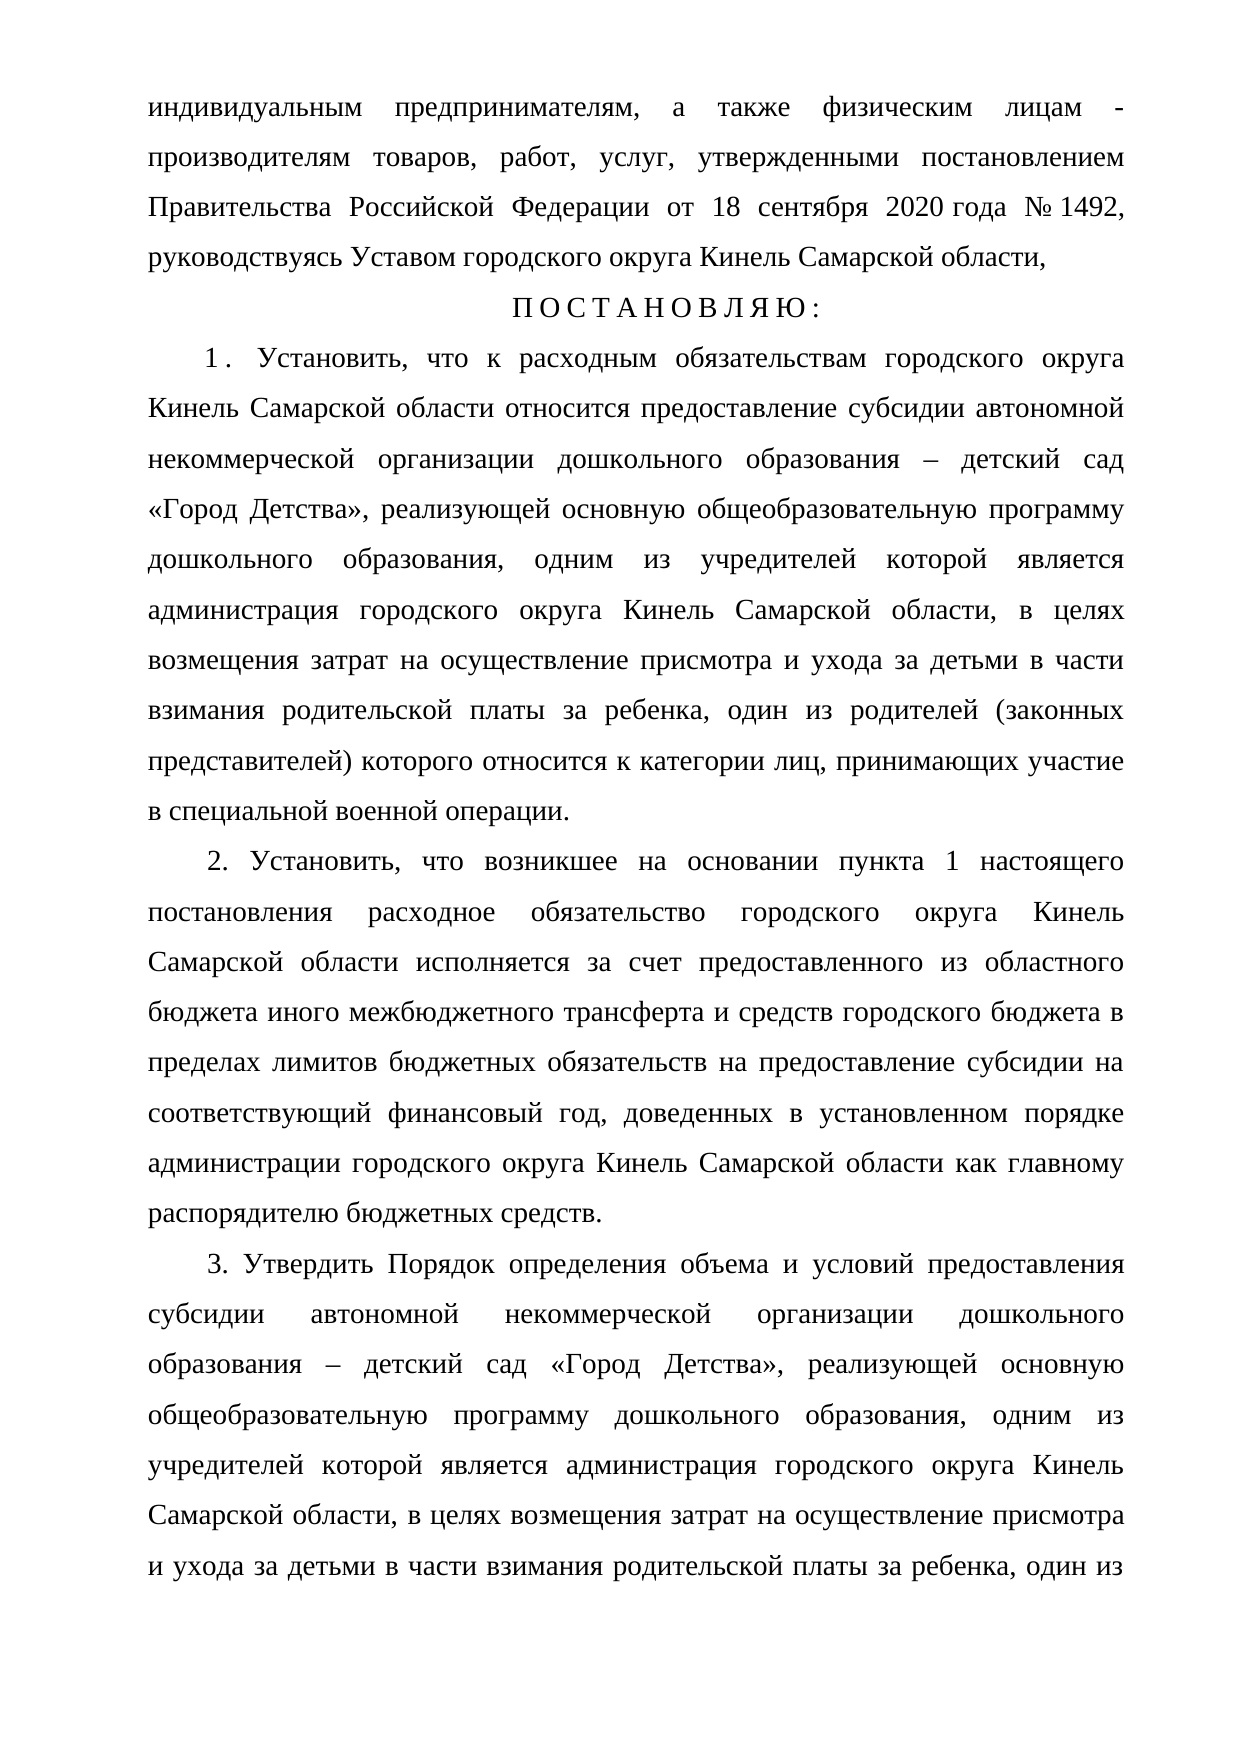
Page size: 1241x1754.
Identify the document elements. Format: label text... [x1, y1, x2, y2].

text Постановляю: [148, 290, 1125, 323]
text 1. Установить, что к расходным обязательствам городского округа Кинель Самарской области относится предоставление субсидии автономной некоммерческой организации дошкольного образования – детский сад «Город Детства», реализующей основную общеобразовательную программу дошкольного образования, одним из учредителей которой является администрация городского округа Кинель Самарской области, в целях возмещения затрат на осуществление присмотра и ухода за детьми в части взимания родительской платы за ребенка, один из родителей (законных представителей) которого относится к категории лиц, принимающих участие в специальной военной операции. [148, 340, 1125, 827]
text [148, 89, 1125, 273]
text 2. Установить, что возникшее на основании пункта 1 настоящего постановления расходное обязательство городского округа Кинель Самарской области исполняется за счет предоставленного из областного бюджета иного межбюджетного трансферта и средств городского бюджета в пределах лимитов бюджетных обязательств на предоставление субсидии на соответствующий финансовый год, доведенных в установленном порядке администрации городского округа Кинель Самарской области как главному распорядителю бюджетных средств. [148, 843, 1125, 1229]
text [148, 1246, 1125, 1581]
